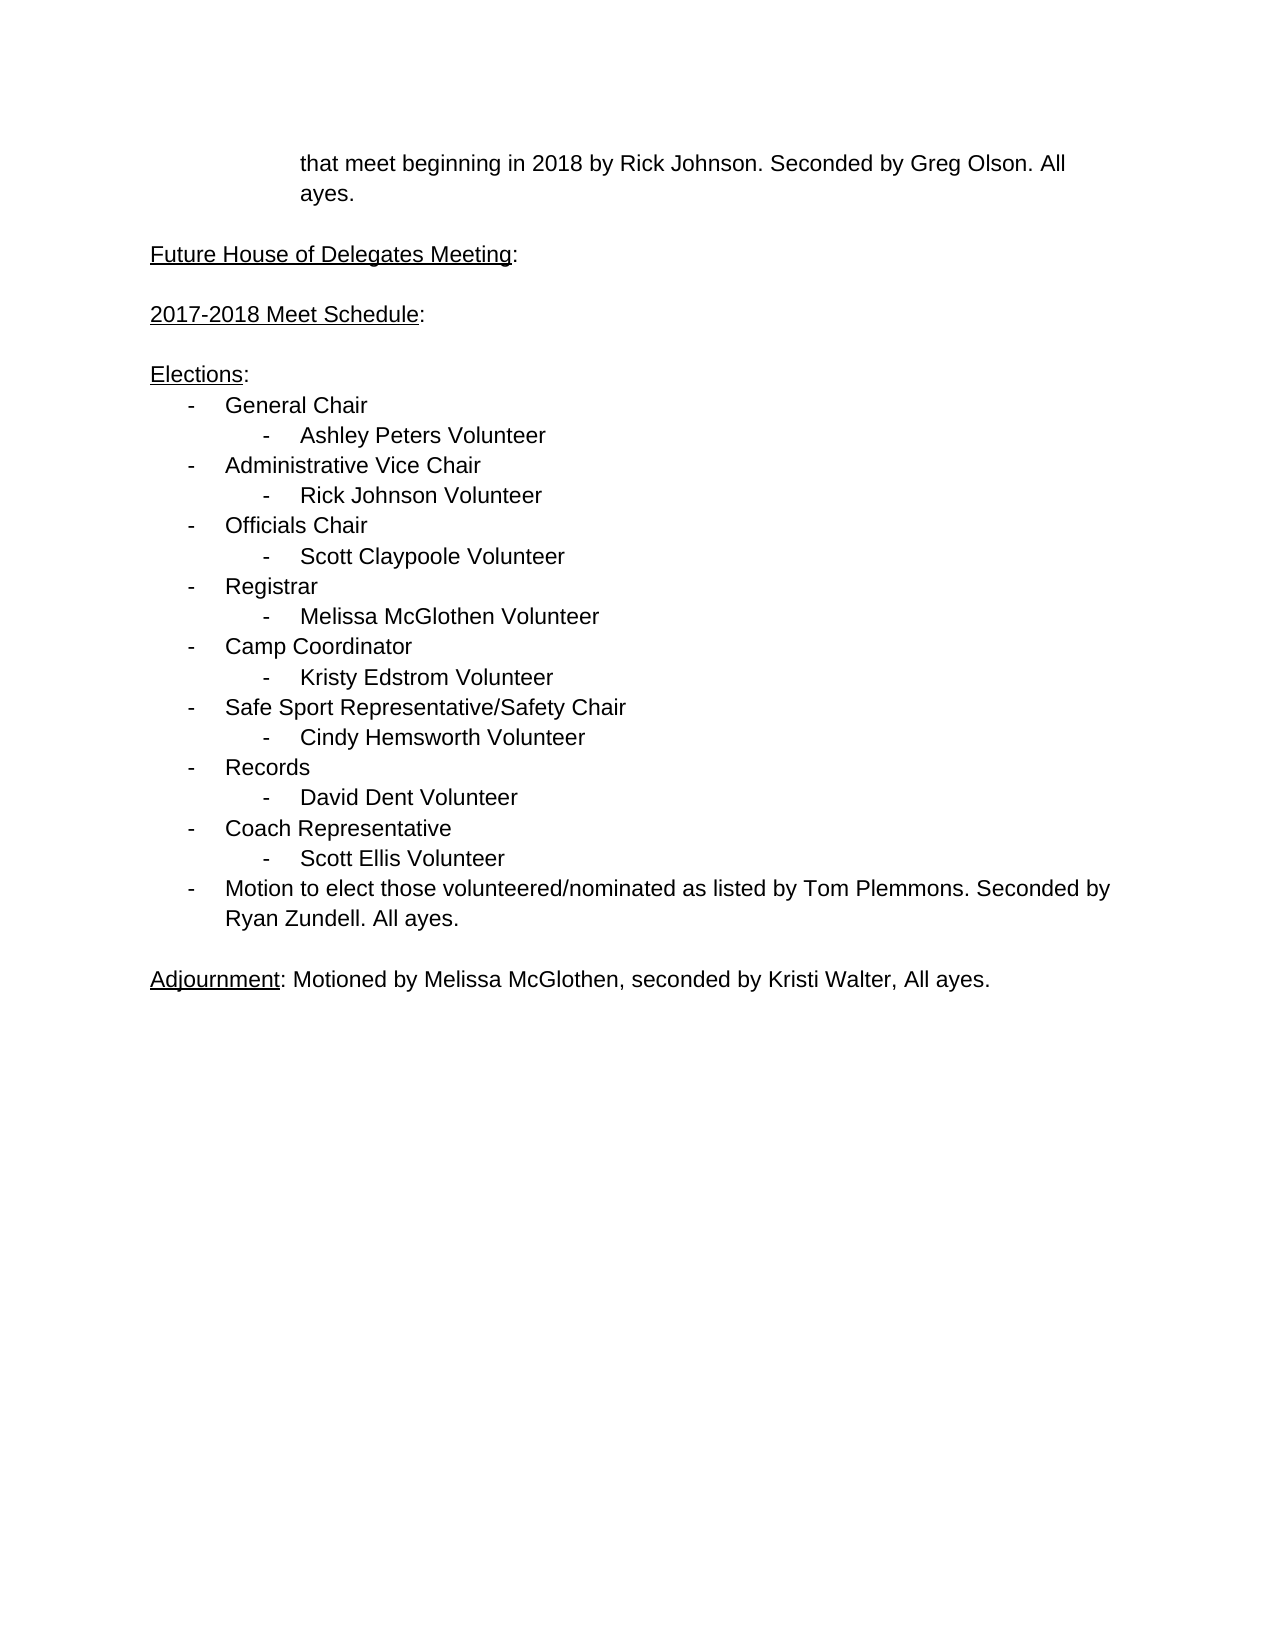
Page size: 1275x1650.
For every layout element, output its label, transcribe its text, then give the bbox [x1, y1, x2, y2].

text Future House of Delegates Meeting: [150, 241, 1125, 267]
list Scott Claypoole Volunteer [262, 543, 1125, 569]
list Ashley Peters Volunteer [262, 422, 1125, 448]
list Camp Coordinator [187, 633, 1125, 660]
text 2017-2018 Meet Schedule: [150, 301, 1125, 327]
list Melissa McGlothen Volunteer [262, 603, 1125, 629]
list Administrative Vice Chair [187, 452, 1125, 478]
list Safe Sport Representative/Safety Chair [187, 694, 1125, 720]
list Rick Johnson Volunteer [262, 482, 1125, 509]
list Motion to elect those volunteered/nominated as listed by Tom Plemmons. Seconded by Ryan Zundell. All ayes. [187, 875, 1125, 932]
list Scott Ellis Volunteer [262, 845, 1125, 871]
list Kristy Edstrom Volunteer [262, 663, 1125, 690]
list Records [187, 754, 1125, 781]
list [262, 150, 1125, 207]
list General Chair [187, 392, 1125, 418]
list David Dent Volunteer [262, 784, 1125, 811]
text Elections: [150, 361, 1125, 388]
list Coach Representative [187, 814, 1125, 841]
text Adjournment: Motioned by Melissa McGlothen, seconded by Kristi Walter, All ayes. [150, 966, 1125, 992]
list Officials Chair [187, 512, 1125, 539]
list Cindy Hemsworth Volunteer [262, 724, 1125, 750]
list Registrar [187, 573, 1125, 599]
